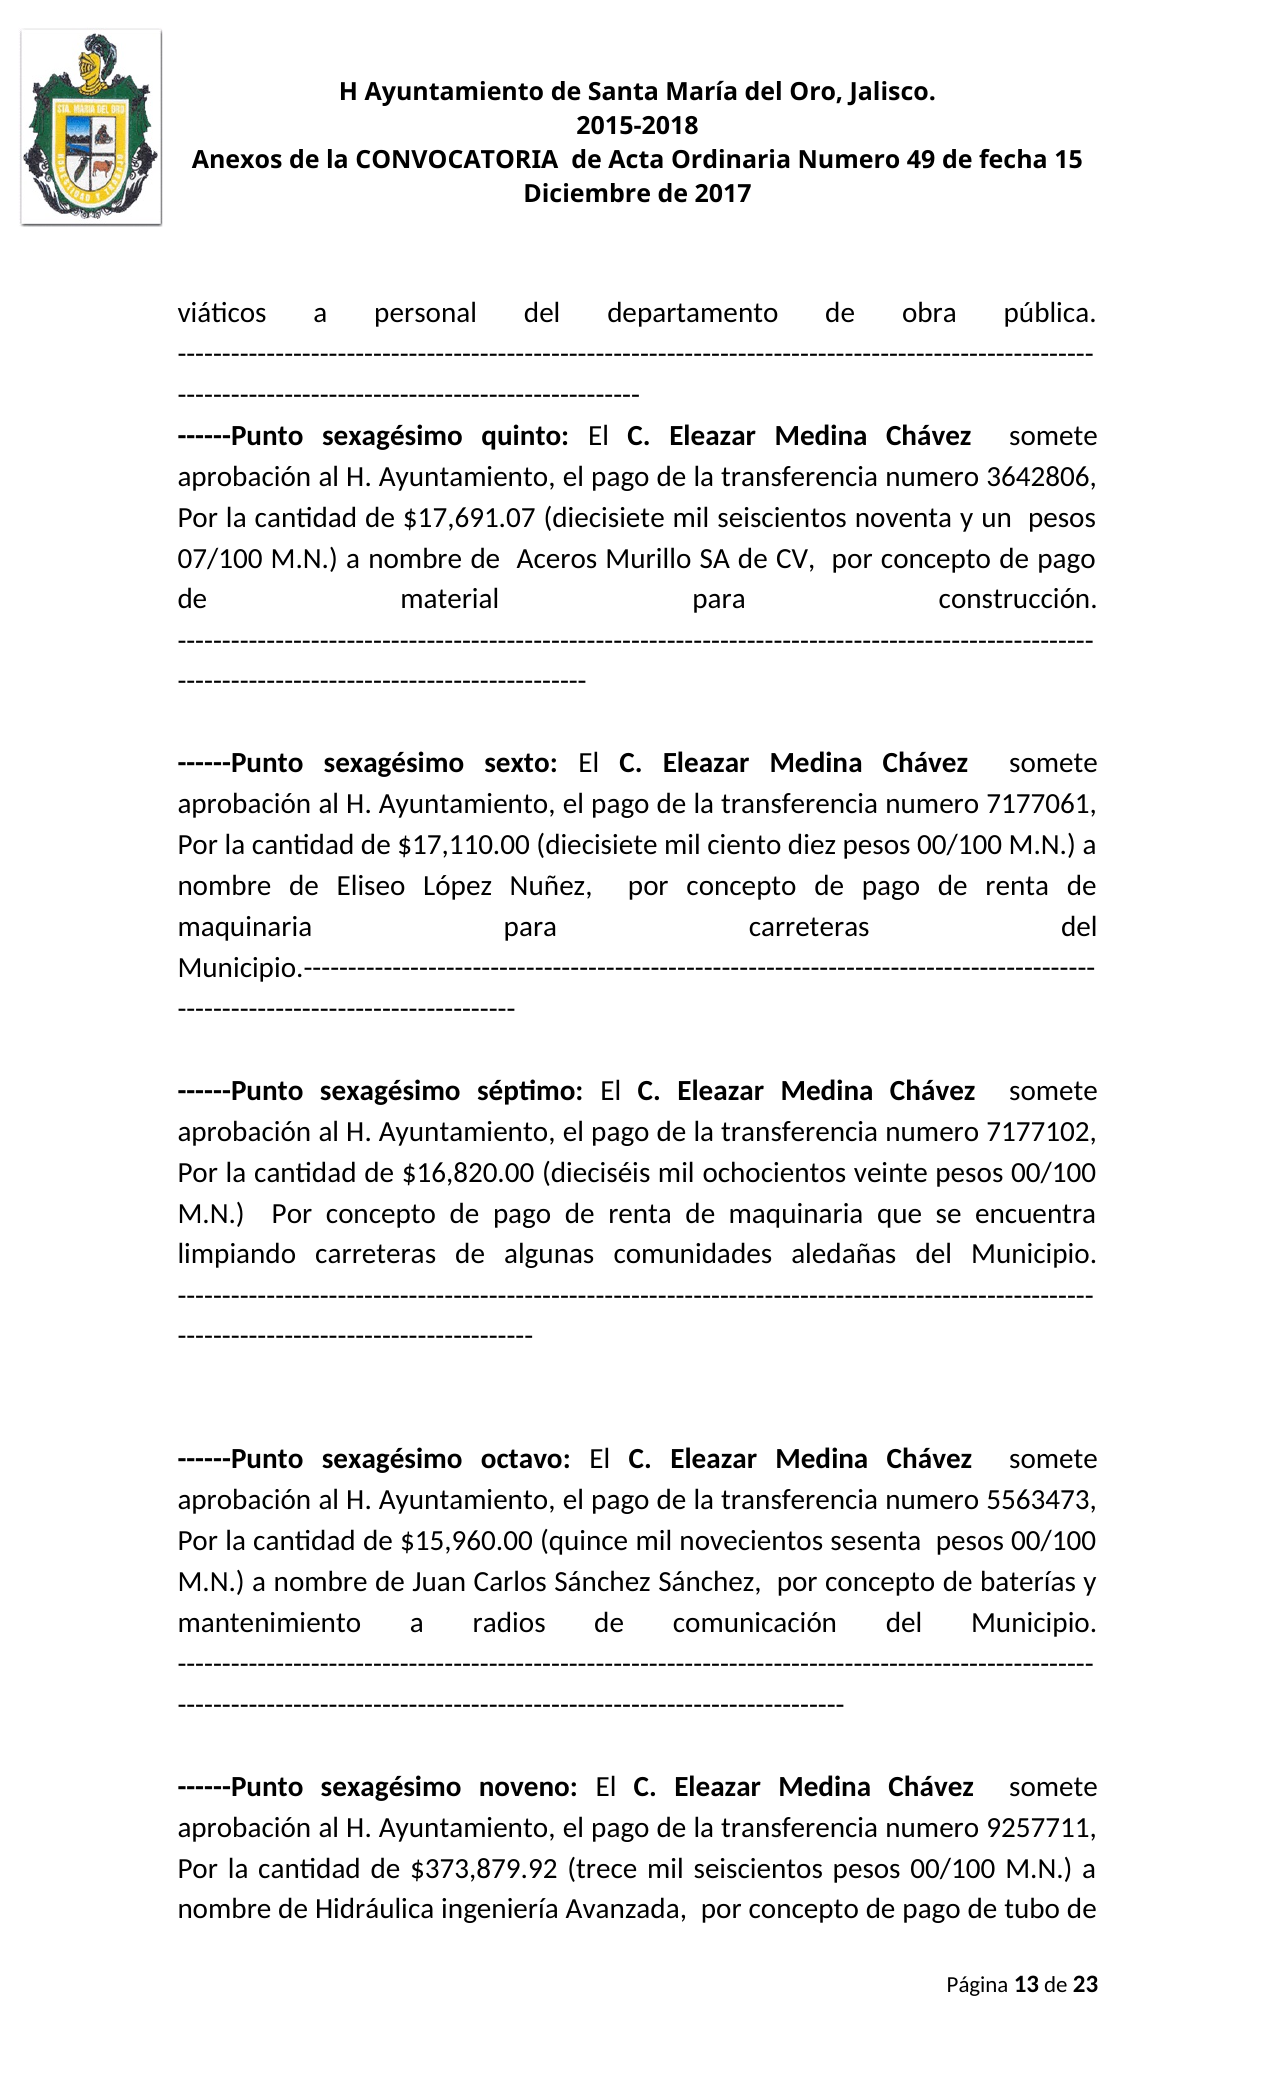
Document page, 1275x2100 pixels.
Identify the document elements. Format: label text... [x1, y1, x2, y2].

text ------Punto sexagésimo quinto: El C. Eleazar Medina Chávez somete aprobación al H. Ayuntamiento, el pago de la transferencia numero 3642806, Por la cantidad de $17,691.07 (diecisiete mil seiscientos noventa y un pesos 07/100 M.N.) a nombre de Aceros Murillo SA de CV, por concepto de pago de material para construcción. ----------------------------------------------------------------------------------------------------------------------------------------------------- [177, 417, 1098, 698]
picture [18, 27, 163, 227]
text ------Punto sexagésimo sexto: El C. Eleazar Medina Chávez somete aprobación al H. Ayuntamiento, el pago de la transferencia numero 7177061, Por la cantidad de $17,110.00 (diecisiete mil ciento diez pesos 00/100 M.N.) a nombre de Eliseo López Nuñez, por concepto de pago de renta de maquinaria para carreteras del Municipio.------------------------------------------------------------------------------------------------------------------------------- [177, 744, 1098, 1026]
text ------Punto sexagésimo octavo: El C. Eleazar Medina Chávez somete aprobación al H. Ayuntamiento, el pago de la transferencia numero 5563473, Por la cantidad de $15,960.00 (quince mil novecientos sesenta pesos 00/100 M.N.) a nombre de Juan Carlos Sánchez Sánchez, por concepto de baterías y mantenimiento a radios de comunicación del Municipio. ---------------------------------------------------------------------------------------------------------------------------------------------------------------------------------- [177, 1440, 1098, 1722]
text ------Punto sexagésimo séptimo: El C. Eleazar Medina Chávez somete aprobación al H. Ayuntamiento, el pago de la transferencia numero 7177102, Por la cantidad de $16,820.00 (dieciséis mil ochocientos veinte pesos 00/100 M.N.) Por concepto de pago de renta de maquinaria que se encuentra limpiando carreteras de algunas comunidades aledañas del Municipio. ----------------------------------------------------------------------------------------------------------------------------------------------- [177, 1072, 1098, 1353]
